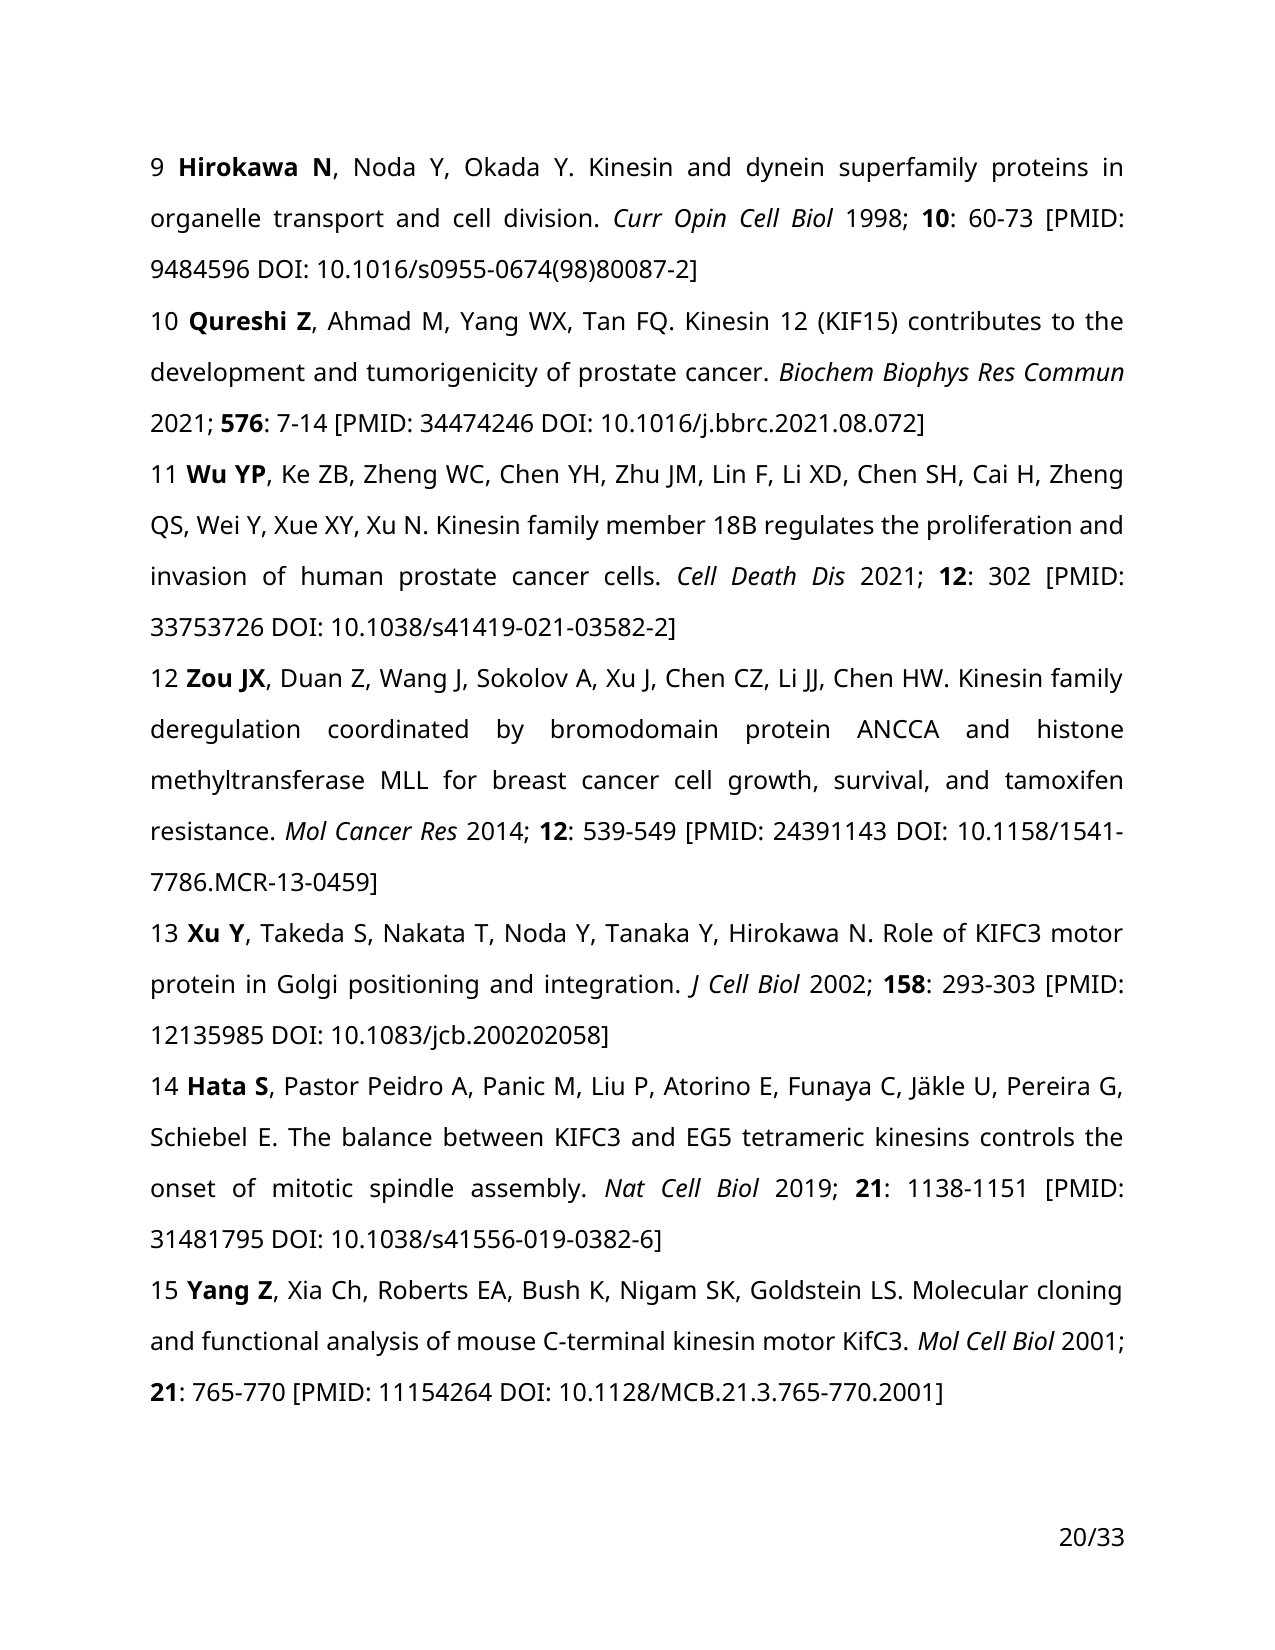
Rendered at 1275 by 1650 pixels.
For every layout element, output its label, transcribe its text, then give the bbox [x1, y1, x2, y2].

text 14 Hata S, Pastor Peidro A, Panic M, Liu P, Atorino E, Funaya C, Jäkle U, Pereira G, Schiebel E. The balance between KIFC3 and EG5 tetrameric kinesins controls the onset of mitotic spindle assembly. Nat Cell Biol 2019; 21: 1138-1151 [PMID: 31481795 DOI: 10.1038/s41556-019-0382-6] [150, 1069, 1125, 1256]
text 15 Yang Z, Xia Ch, Roberts EA, Bush K, Nigam SK, Goldstein LS. Molecular cloning and functional analysis of mouse C-terminal kinesin motor KifC3. Mol Cell Biol 2001; 21: 765-770 [PMID: 11154264 DOI: 10.1128/MCB.21.3.765-770.2001] [150, 1273, 1125, 1409]
text 9 Hirokawa N, Noda Y, Okada Y. Kinesin and dynein superfamily proteins in organelle transport and cell division. Curr Opin Cell Biol 1998; 10: 60-73 [PMID: 9484596 DOI: 10.1016/s0955-0674(98)80087-2] [150, 150, 1125, 286]
text 10 Qureshi Z, Ahmad M, Yang WX, Tan FQ. Kinesin 12 (KIF15) contributes to the development and tumorigenicity of prostate cancer. Biochem Biophys Res Commun 2021; 576: 7-14 [PMID: 34474246 DOI: 10.1016/j.bbrc.2021.08.072] [150, 303, 1125, 439]
text 12 Zou JX, Duan Z, Wang J, Sokolov A, Xu J, Chen CZ, Li JJ, Chen HW. Kinesin family deregulation coordinated by bromodomain protein ANCCA and histone methyltransferase MLL for breast cancer cell growth, survival, and tamoxifen resistance. Mol Cancer Res 2014; 12: 539-549 [PMID: 24391143 DOI: 10.1158/1541-7786.MCR-13-0459] [150, 660, 1125, 899]
text 11 Wu YP, Ke ZB, Zheng WC, Chen YH, Zhu JM, Lin F, Li XD, Chen SH, Cai H, Zheng QS, Wei Y, Xue XY, Xu N. Kinesin family member 18B regulates the proliferation and invasion of human prostate cancer cells. Cell Death Dis 2021; 12: 302 [PMID: 33753726 DOI: 10.1038/s41419-021-03582-2] [150, 456, 1125, 643]
text 13 Xu Y, Takeda S, Nakata T, Noda Y, Tanaka Y, Hirokawa N. Role of KIFC3 motor protein in Golgi positioning and integration. J Cell Biol 2002; 158: 293-303 [PMID: 12135985 DOI: 10.1083/jcb.200202058] [150, 916, 1125, 1052]
